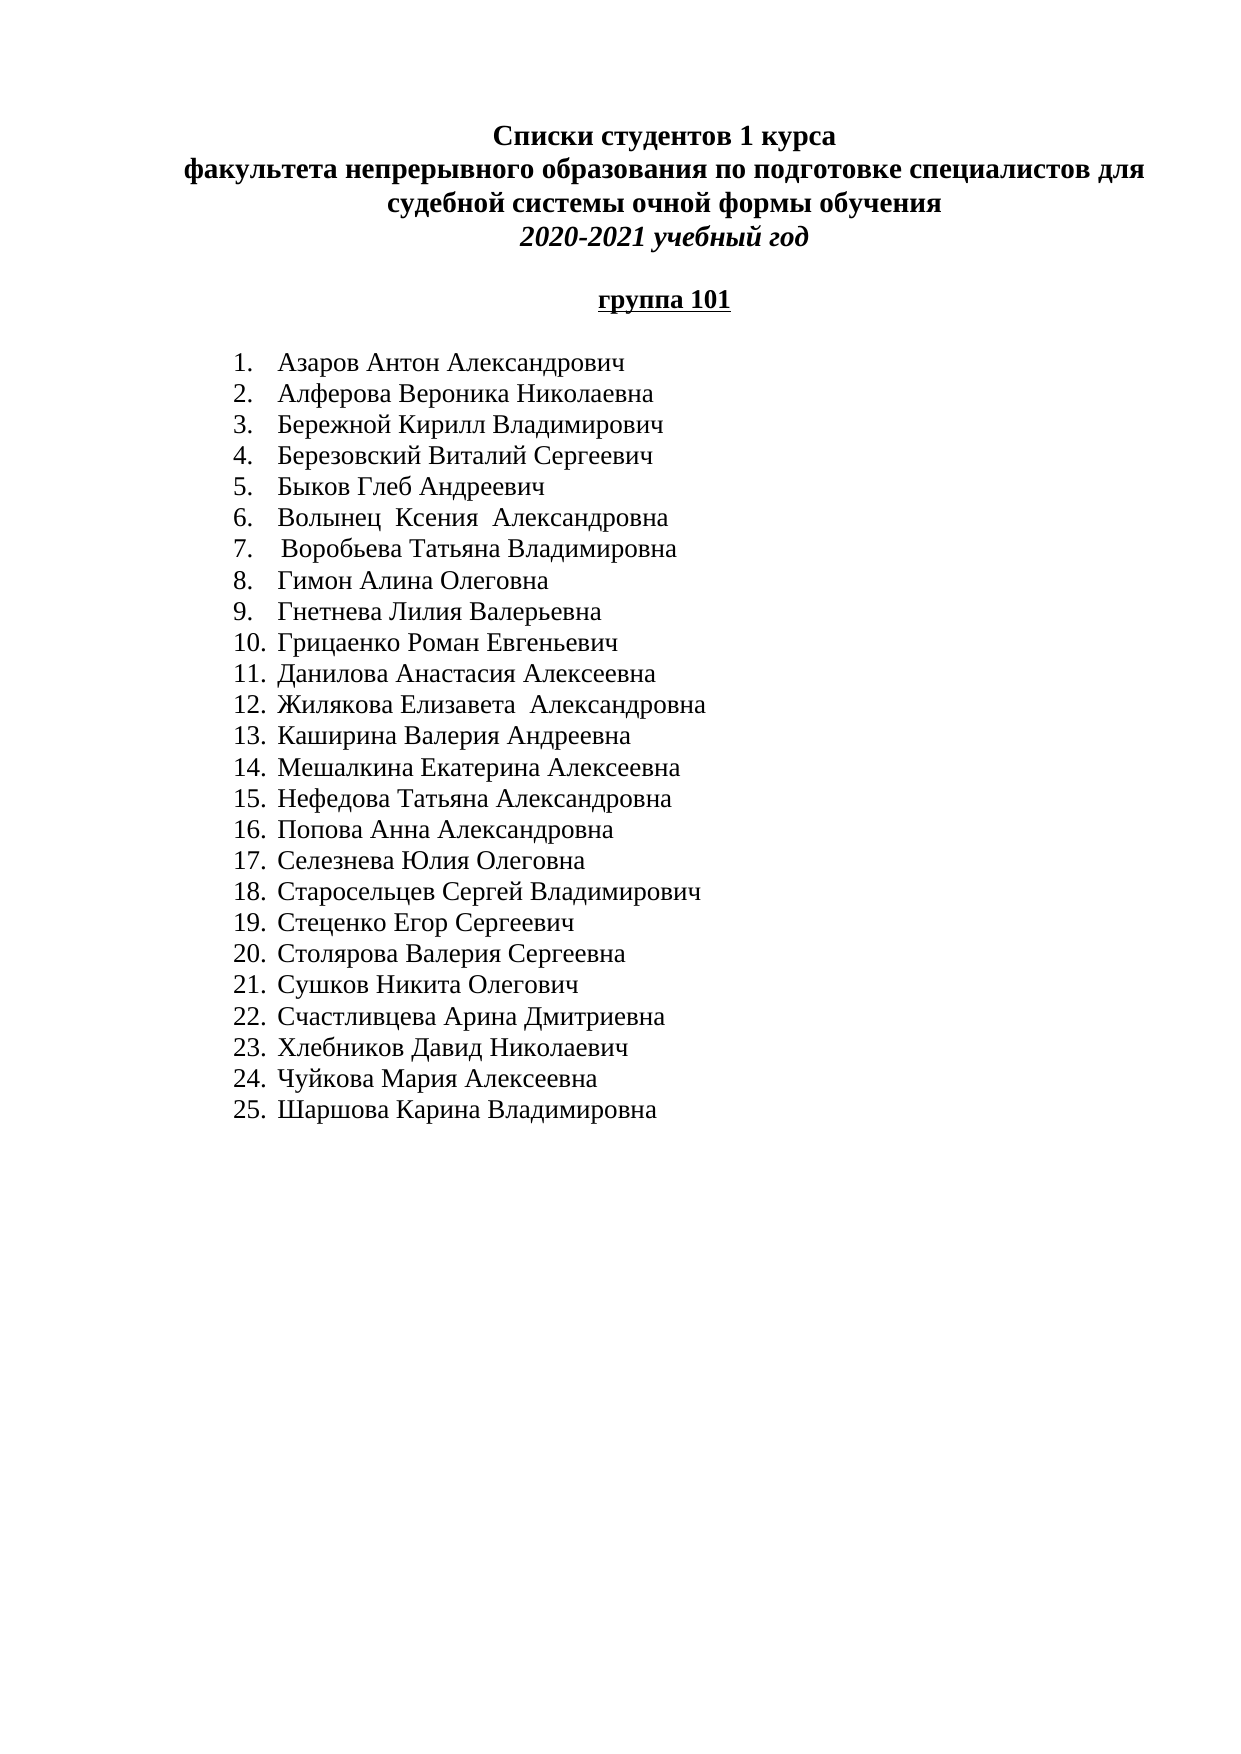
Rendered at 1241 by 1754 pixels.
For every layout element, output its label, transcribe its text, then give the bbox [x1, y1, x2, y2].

table_cell [222, 782, 266, 813]
table_cell Чуйкова Мария Алексеевна [266, 1062, 801, 1093]
table_header Азаров Антон Александрович [266, 346, 801, 377]
table_cell [222, 1062, 266, 1093]
table_cell [222, 564, 266, 595]
table_header [222, 346, 266, 377]
table_cell [222, 938, 266, 969]
table_cell Березовский Виталий Сергеевич [266, 439, 801, 470]
table_cell Попова Анна Александровна [266, 813, 801, 844]
table_cell [222, 813, 266, 844]
table_cell [222, 626, 266, 657]
table_cell Алферова Вероника Николаевна [266, 377, 801, 408]
table_cell Старосельцев Сергей Владимирович [266, 875, 801, 906]
table_cell Гнетнева Лилия Валерьевна [266, 595, 801, 626]
table_cell Жилякова Елизавета Александровна [266, 688, 801, 719]
table_cell Столярова Валерия Сергеевна [266, 938, 801, 969]
table_cell Каширина Валерия Андреевна [266, 720, 801, 751]
table_cell Шаршова Карина Владимировна [266, 1093, 801, 1124]
table_cell [222, 501, 266, 533]
table_cell Воробьева Татьяна Владимировна [266, 533, 801, 564]
text факультета непрерывного образования по подготовке специалистов для судебной системы очной формы обучения [177, 152, 1152, 219]
table_cell Грицаенко Роман Евгеньевич [266, 626, 801, 657]
table_cell Сушков Никита Олегович [266, 969, 801, 1000]
table_cell [222, 844, 266, 875]
table_cell Счастливцева Арина Дмитриевна [266, 1000, 801, 1031]
text группа 101 [177, 283, 1152, 314]
table_cell [222, 906, 266, 937]
table_cell [222, 533, 266, 564]
text 2020-2021 учебный год [177, 219, 1152, 252]
table_cell [222, 875, 266, 906]
table_cell [222, 1000, 266, 1031]
table_cell Волынец Ксения Александровна [266, 501, 801, 533]
table_cell [222, 1031, 266, 1062]
table_cell Мешалкина Екатерина Алексеевна [266, 751, 801, 782]
table_cell Нефедова Татьяна Александровна [266, 782, 801, 813]
text Списки студентов 1 курса [177, 118, 1152, 152]
table_cell [222, 657, 266, 688]
table_cell Гимон Алина Олеговна [266, 564, 801, 595]
table_cell Данилова Анастасия Алексеевна [266, 657, 801, 688]
table_cell [222, 377, 266, 408]
table_cell Стеценко Егор Сергеевич [266, 906, 801, 937]
table_cell [222, 1093, 266, 1124]
table_cell [222, 439, 266, 470]
table_cell [222, 688, 266, 719]
table_cell [222, 751, 266, 782]
table_cell [222, 470, 266, 501]
table_cell Бережной Кирилл Владимирович [266, 408, 801, 439]
table_cell [222, 408, 266, 439]
table_cell [222, 969, 266, 1000]
table_cell [222, 720, 266, 751]
table_cell Быков Глеб Андреевич [266, 470, 801, 501]
table_cell [222, 595, 266, 626]
table_cell Хлебников Давид Николаевич [266, 1031, 801, 1062]
table_cell Селезнева Юлия Олеговна [266, 844, 801, 875]
